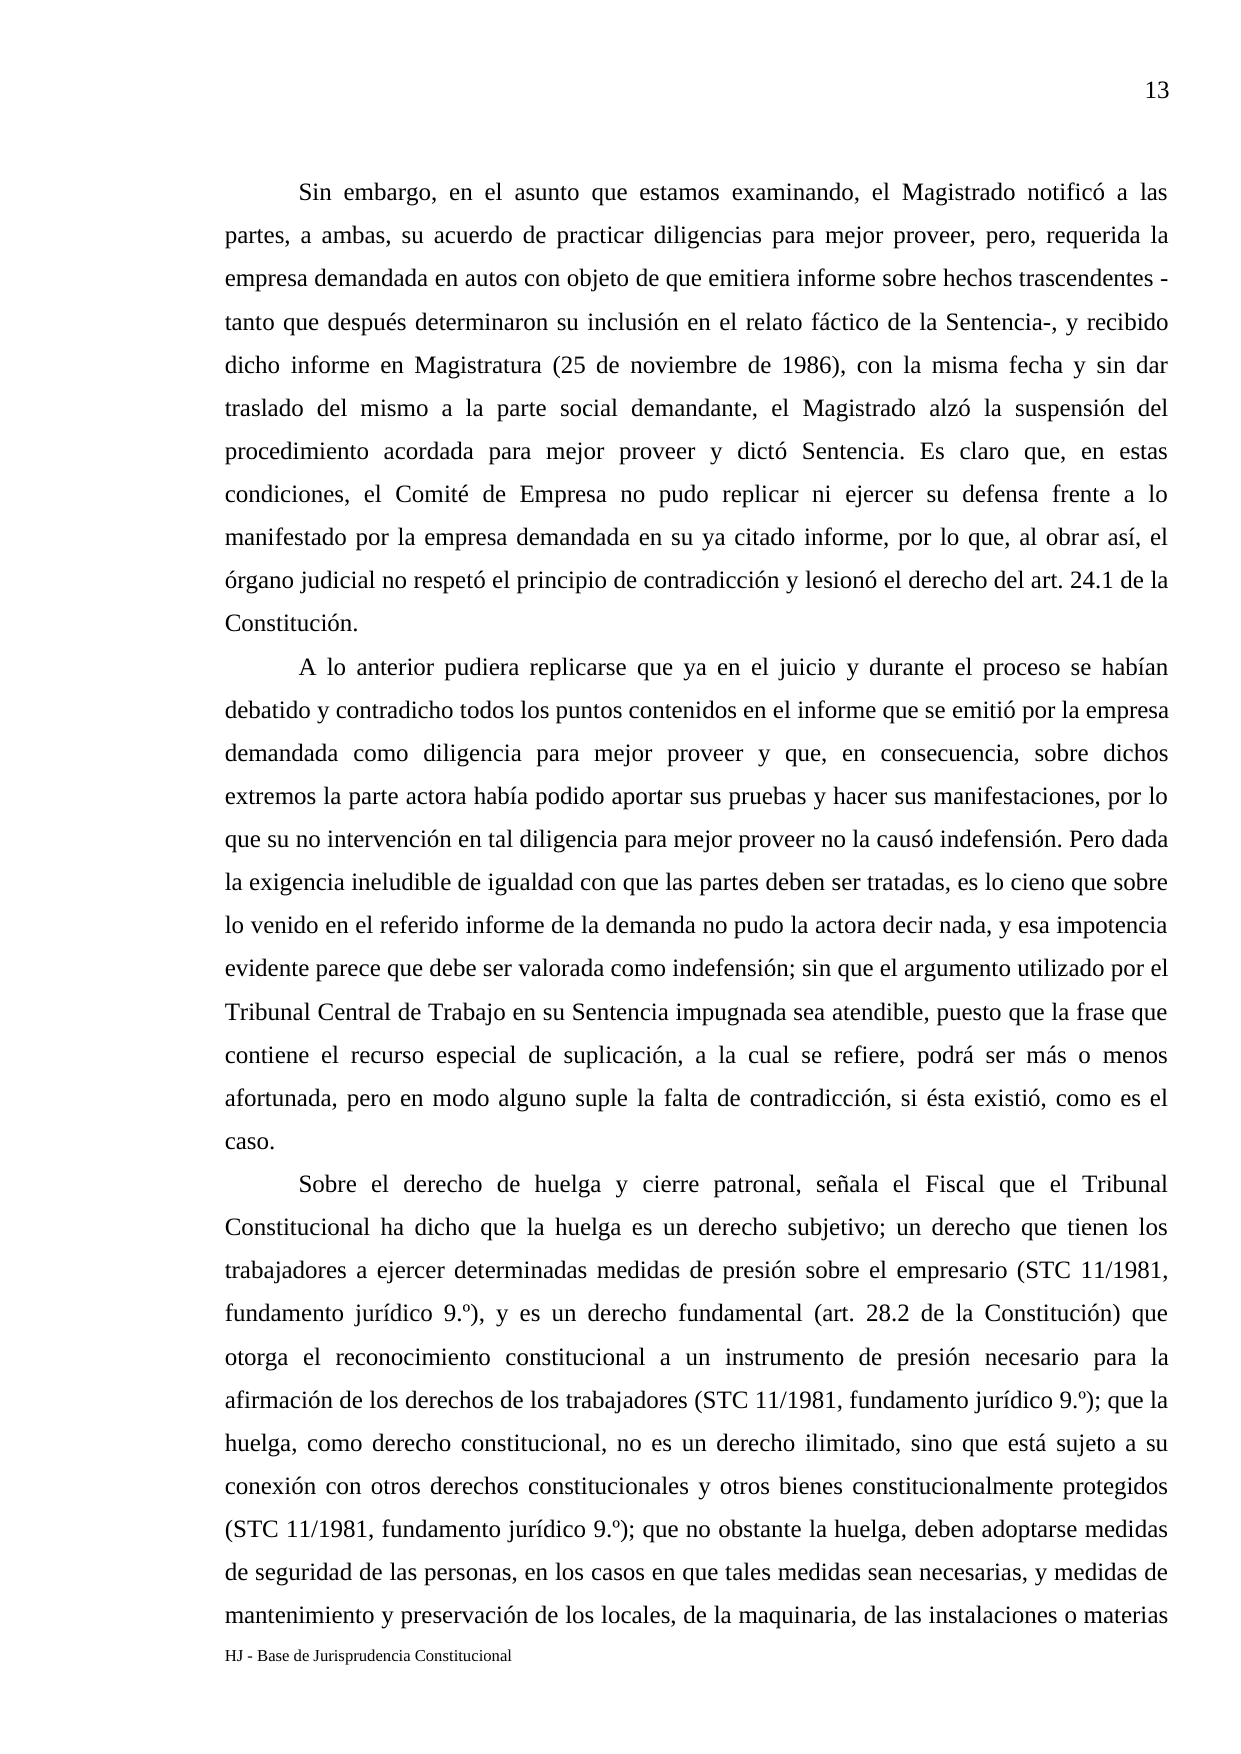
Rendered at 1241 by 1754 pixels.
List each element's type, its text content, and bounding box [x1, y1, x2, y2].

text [224, 1169, 1169, 1629]
text Sin embargo, en el asunto que estamos examinando, el Magistrado notificó a las partes, a ambas, su acuerdo de practicar diligencias para mejor proveer, pero, requerida la empresa demandada en autos con objeto de que emitiera informe sobre hechos trascendentes -tanto que después determinaron su inclusión en el relato fáctico de la Sentencia-, y recibido dicho informe en Magistratura (25 de noviembre de 1986), con la misma fecha y sin dar traslado del mismo a la parte social demandante, el Magistrado alzó la suspensión del procedimiento acordada para mejor proveer y dictó Sentencia. Es claro que, en estas condiciones, el Comité de Empresa no pudo replicar ni ejercer su defensa frente a lo manifestado por la empresa demandada en su ya citado informe, por lo que, al obrar así, el órgano judicial no respetó el principio de contradicción y lesionó el derecho del art. 24.1 de la Constitución. [224, 177, 1169, 637]
text A lo anterior pudiera replicarse que ya en el juicio y durante el proceso se habían debatido y contradicho todos los puntos contenidos en el informe que se emitió por la empresa demandada como diligencia para mejor proveer y que, en consecuencia, sobre dichos extremos la parte actora había podido aportar sus pruebas y hacer sus manifestaciones, por lo que su no intervención en tal diligencia para mejor proveer no la causó indefensión. Pero dada la exigencia ineludible de igualdad con que las partes deben ser tratadas, es lo cieno que sobre lo venido en el referido informe de la demanda no pudo la actora decir nada, y esa impotencia evidente parece que debe ser valorada como indefensión; sin que el argumento utilizado por el Tribunal Central de Trabajo en su Sentencia impugnada sea atendible, puesto que la frase que contiene el recurso especial de suplicación, a la cual se refiere, podrá ser más o menos afortunada, pero en modo alguno suple la falta de contradicción, si ésta existió, como es el caso. [224, 652, 1169, 1155]
